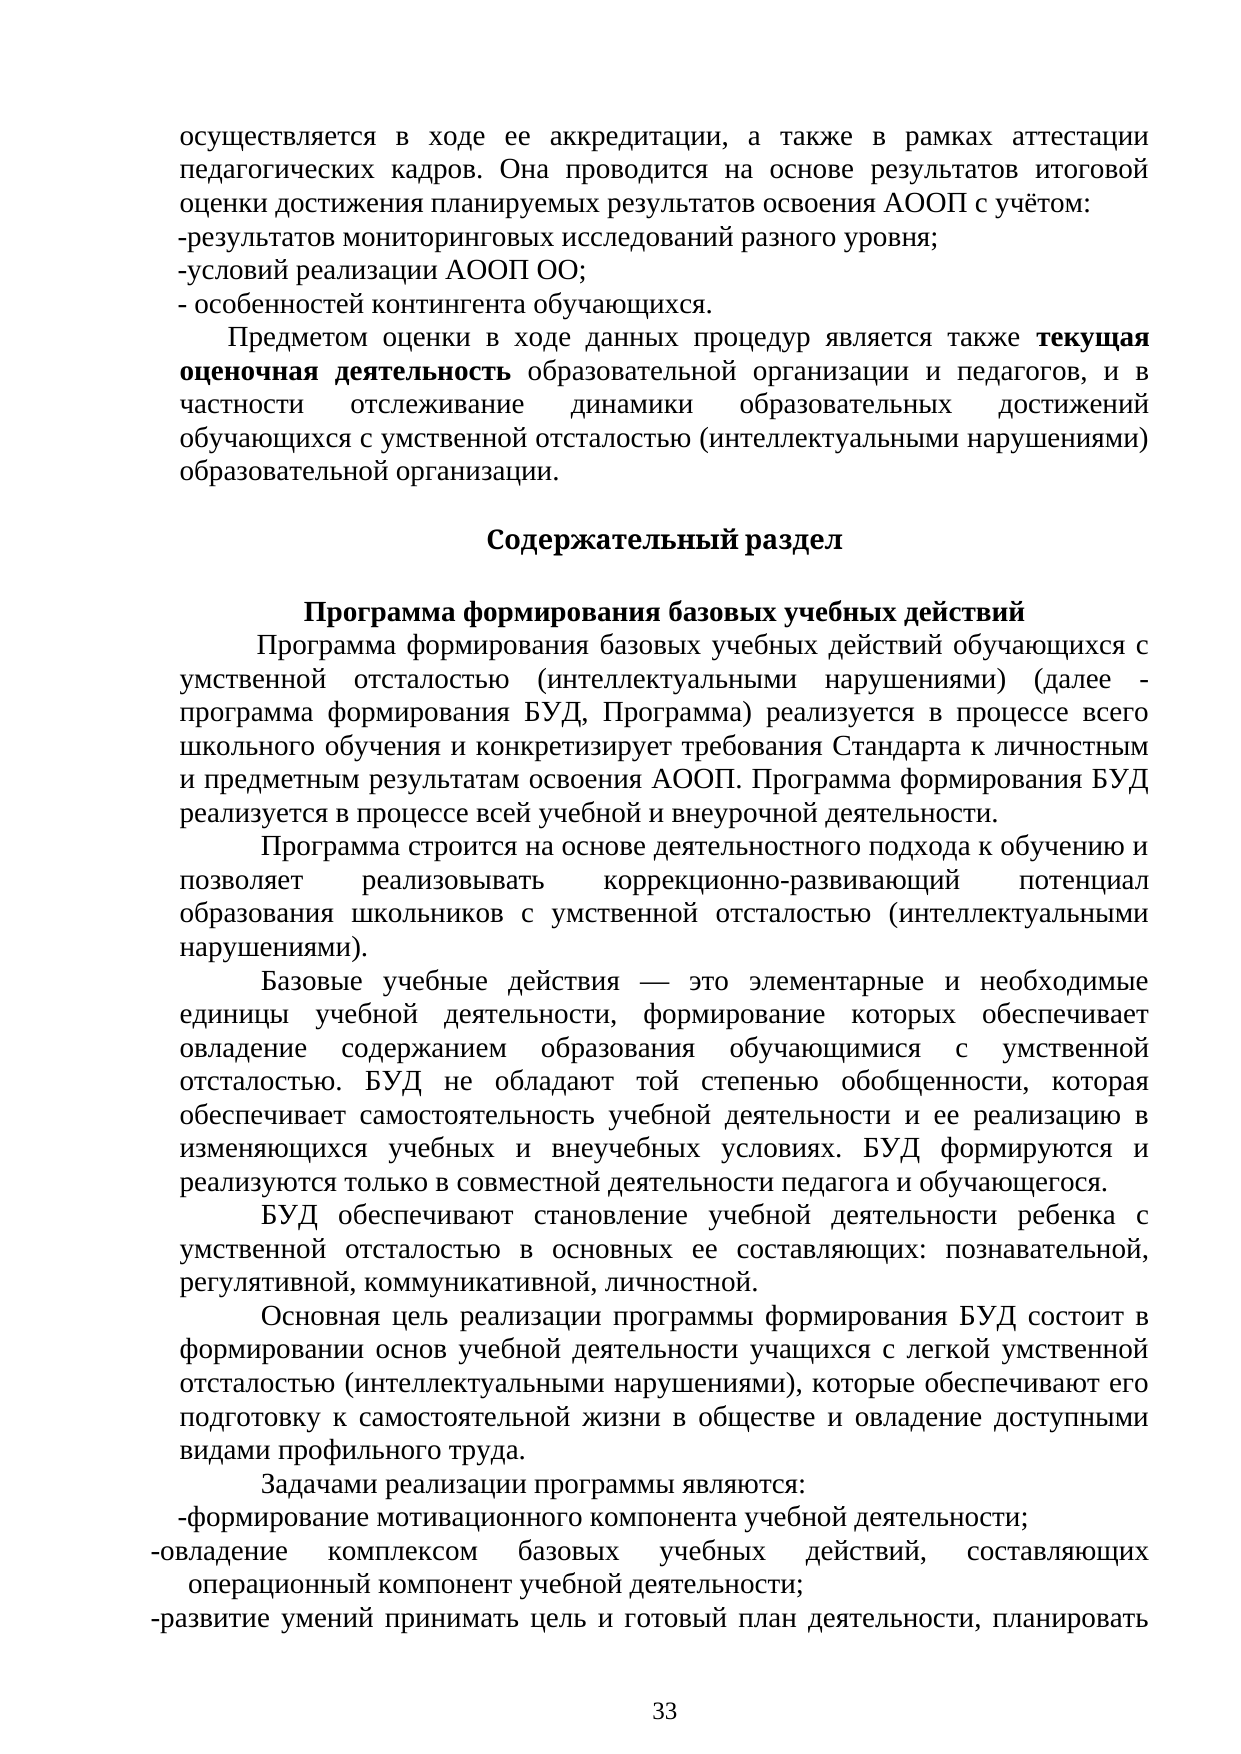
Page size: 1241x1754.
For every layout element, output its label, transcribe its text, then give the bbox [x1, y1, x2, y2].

text -формирование мотивационного компонента учебной деятельности; [177, 1499, 1152, 1533]
subtitle Программа формирования базовых учебных действий [177, 594, 1152, 627]
text Базовые учебные действия — это элементарные и необходимые единицы учебной деятельности, формирование которых обеспечивает овладение содержанием образования обучающимися с умственной отсталостью. БУД не обладают той степенью обобщенности, которая обеспечивает самостоятельность учебной деятельности и ее реализацию в изменяющихся учебных и внеучебных условиях. БУД формируются и реализуются только в совместной деятельности педагога и обучающегося. [179, 963, 1149, 1197]
text -условий реализации АООП ОО; [177, 252, 1149, 286]
text -результатов мониторинговых исследований разного уровня; [177, 219, 1149, 252]
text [150, 1600, 1149, 1633]
text Программа строится на основе деятельностного подхода к обучению и позволяет реализовывать коррекционно-развивающий потенциал образования школьников с умственной отсталостью (интеллектуальными нарушениями). [179, 828, 1149, 963]
text Предметом оценки в ходе данных процедур является также текущая оценочная деятельность образовательной организации и педагогов, и в частности отслеживание динамики образовательных достижений обучающихся с умственной отсталостью (интеллектуальными нарушениями) образовательной организации. [179, 319, 1149, 487]
text -овладение комплексом базовых учебных действий, составляющих операционный компонент учебной деятельности; [150, 1533, 1149, 1600]
text Задачами реализации программы являются: [179, 1466, 1152, 1499]
text Основная цель реализации программы формирования БУД состоит в формировании основ учебной деятельности учащихся с легкой умственной отсталостью (интеллектуальными нарушениями), которые обеспечивают его подготовку к самостоятельной жизни в обществе и овладение доступными видами профильного труда. [179, 1298, 1149, 1466]
text Программа формирования базовых учебных действий обучающихся с умственной отсталостью (интеллектуальными нарушениями) (далее - программа формирования БУД, Программа) реализуется в процессе всего школьного обучения и конкретизирует требования Стандарта к личностным и предметным результатам освоения АООП. Программа формирования БУД реализуется в процессе всей учебной и внеурочной деятельности. [179, 627, 1149, 828]
text БУД обеспечивают становление учебной деятельности ребенка с умственной отсталостью в основных ее составляющих: познавательной, регулятивной, коммуникативной, личностной. [179, 1197, 1149, 1298]
text - особенностей контингента обучающихся. [177, 286, 1149, 319]
subtitle Содержательный раздел [177, 525, 1152, 556]
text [179, 118, 1149, 219]
